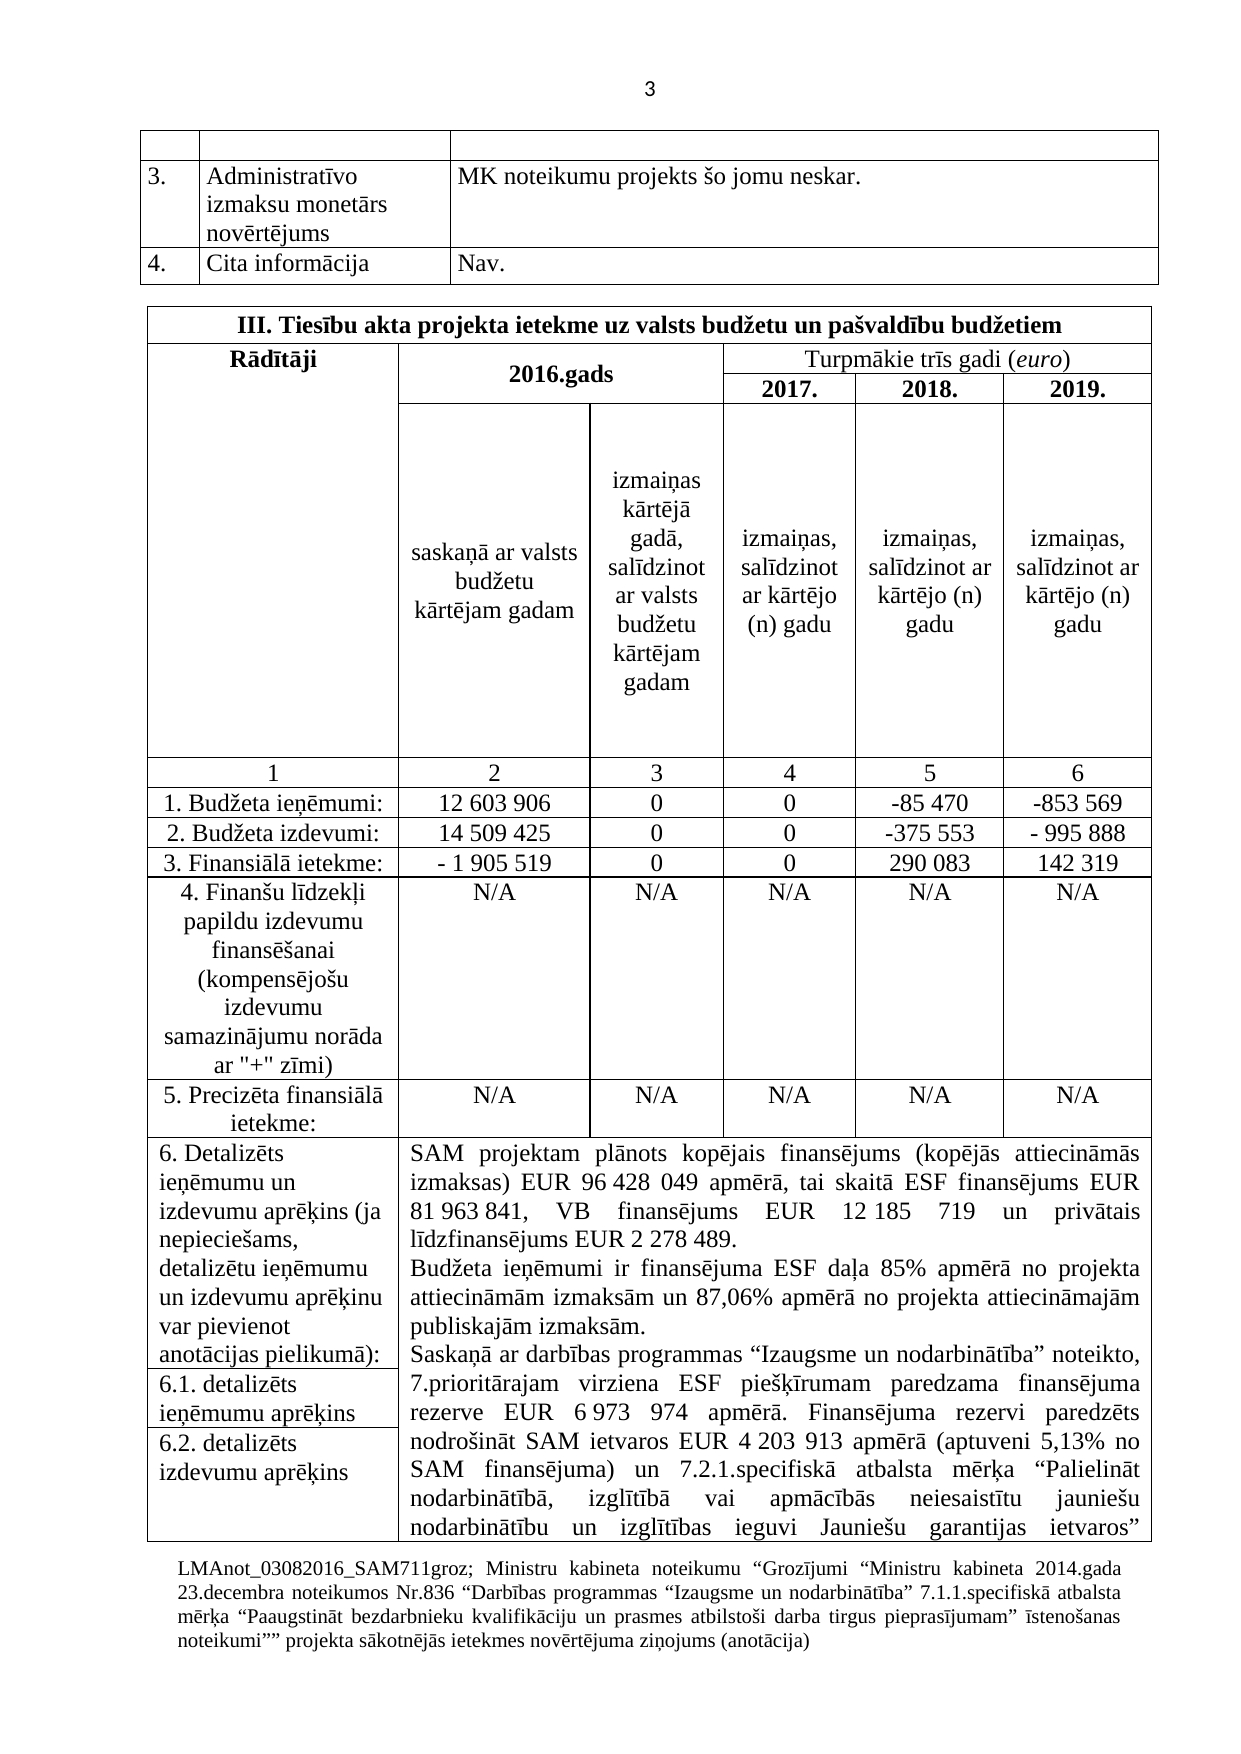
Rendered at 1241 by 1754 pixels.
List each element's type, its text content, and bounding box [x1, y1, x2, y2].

table_cell 142 319 [1004, 848, 1151, 876]
table_cell N/A [399, 878, 589, 1079]
table_cell 2018. [856, 374, 1003, 403]
table_cell N/A [724, 1080, 855, 1137]
table_cell N/A [591, 1080, 723, 1137]
table_cell 0 [591, 818, 723, 847]
table_cell Rādītāji [148, 344, 398, 757]
table_cell izmaiņas, salīdzinot ar kārtējo (n) gadu [724, 404, 855, 757]
table_header III. Tiesību akta projekta ietekme uz valsts budžetu un pašvaldību budžetiem [148, 307, 1151, 343]
table_cell N/A [399, 1080, 589, 1137]
table_cell 4. [141, 248, 199, 284]
table_cell -375 553 [856, 818, 1003, 847]
table_cell N/A [856, 878, 1003, 1079]
table_cell 5. Precizēta finansiālā ietekme: [148, 1080, 398, 1137]
table_cell 4 [724, 758, 855, 787]
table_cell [148, 1428, 398, 1541]
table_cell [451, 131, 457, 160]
table_cell -853 569 [1004, 788, 1151, 817]
table_cell izmaiņas, salīdzinot ar kārtējo (n) gadu [1004, 404, 1151, 757]
table_cell 6. Detalizēts ieņēmumu un izdevumu aprēķins (ja nepieciešams, detalizētu ieņēmumu un izdevumu aprēķinu var pievienot anotācijas pielikumā): [148, 1138, 398, 1368]
table_cell 3 [591, 758, 723, 787]
table_cell 12 603 906 [399, 788, 589, 817]
table_cell 3. [141, 161, 199, 247]
table_cell 1. Budžeta ieņēmumi: [148, 788, 398, 817]
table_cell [200, 131, 450, 160]
table_cell 3. Finansiālā ietekme: [148, 848, 398, 876]
table_cell Administratīvo izmaksu monetārs novērtējums [200, 161, 450, 247]
table_cell 0 [724, 848, 855, 876]
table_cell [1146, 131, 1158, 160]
table_cell Turpmākie trīs gadi (euro) [724, 344, 1151, 373]
table_cell 14 509 425 [399, 818, 589, 847]
table_cell N/A [1004, 1080, 1151, 1137]
table_cell 290 083 [856, 848, 1003, 876]
table_cell N/A [1004, 878, 1151, 1079]
table_cell 1 [148, 758, 398, 787]
table_cell 6 [1004, 758, 1151, 787]
table_cell MK noteikumu projekts šo jomu neskar. [451, 161, 1158, 247]
table_cell 0 [724, 788, 855, 817]
table_cell saskaņā ar valsts budžetu kārtējam gadam [399, 404, 589, 757]
table_cell N/A [591, 878, 723, 1079]
table_cell 0 [724, 818, 855, 847]
table_cell N/A [856, 1080, 1003, 1137]
table_cell 0 [591, 788, 723, 817]
table_cell izmaiņas, salīdzinot ar kārtējo (n) gadu [856, 404, 1003, 757]
table_cell - 1 905 519 [399, 848, 589, 876]
table_cell 2. [141, 131, 199, 160]
table_cell 2 [399, 758, 589, 787]
table_cell 2017. [724, 374, 855, 403]
table_cell - 995 888 [1004, 818, 1151, 847]
table_cell N/A [724, 878, 855, 1079]
table_cell Cita informācija [200, 248, 450, 284]
table_cell 5 [856, 758, 1003, 787]
table_cell 0 [591, 848, 723, 876]
table_cell Nav. [451, 248, 1158, 284]
table_cell 2016.gads [399, 344, 723, 403]
table_cell 4. Finanšu līdzekļi papildu izdevumu finansēšanai (kompensējošu izdevumu samazinājumu norāda ar "+" zīmi) [148, 878, 398, 1079]
table_cell -85 470 [856, 788, 1003, 817]
table_cell izmaiņas kārtējā gadā, salīdzinot ar valsts budžetu kārtējam gadam [591, 404, 723, 757]
table_cell 2019. [1004, 374, 1151, 403]
table_cell 6.1. detalizēts ieņēmumu aprēķins [148, 1369, 398, 1427]
table_cell 2. Budžeta izdevumi: [148, 818, 398, 847]
